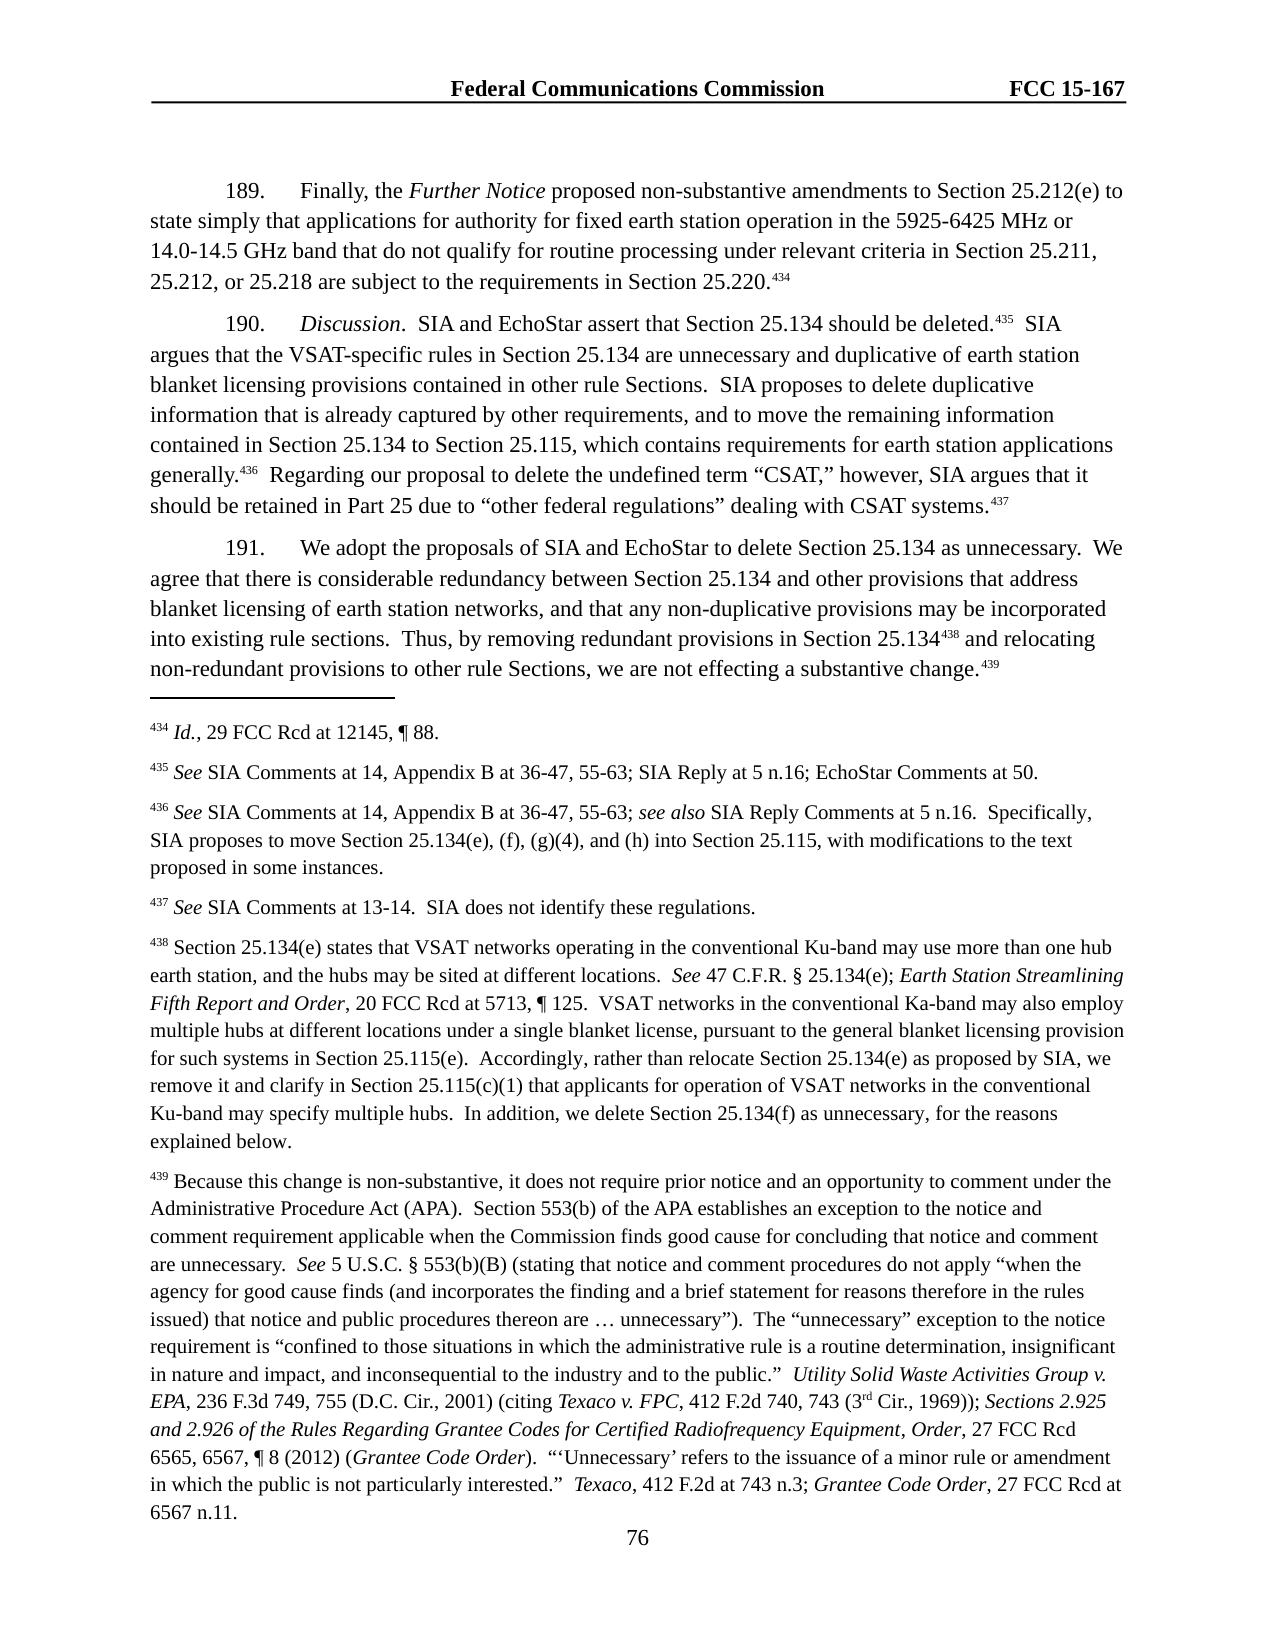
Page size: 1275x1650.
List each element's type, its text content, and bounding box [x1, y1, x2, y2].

text Discussion. SIA and EchoStar assert that Section 25.134 should be deleted. SIA argues that the VSAT-specific rules in Section 25.134 are unnecessary and duplicative of earth station blanket licensing provisions contained in other rule Sections. SIA proposes to delete duplicative information that is already captured by other requirements, and to move the remaining information contained in Section 25.134 to Section 25.115, which contains requirements for earth station applications generally. Regarding our proposal to delete the undefined term “CSAT,” however, SIA argues that it should be retained in Part 25 due to “other federal regulations” dealing with CSAT systems. [150, 310, 1125, 518]
text We adopt the proposals of SIA and EchoStar to delete Section 25.134 as unnecessary. We agree that there is considerable redundancy between Section 25.134 and other provisions that address blanket licensing of earth station networks, and that any non-duplicative provisions may be incorporated into existing rule sections. Thus, by removing redundant provisions in Section 25.134 and relocating non-redundant provisions to other rule Sections, we are not effecting a substantive change. [150, 534, 1125, 682]
text Finally, the Further Notice proposed non-substantive amendments to Section 25.212(e) to state simply that applications for authority for fixed earth station operation in the 5925-6425 MHz or 14.0-14.5 GHz band that do not qualify for routine processing under relevant criteria in Section 25.211, 25.212, or 25.218 are subject to the requirements in Section 25.220. [150, 177, 1125, 294]
